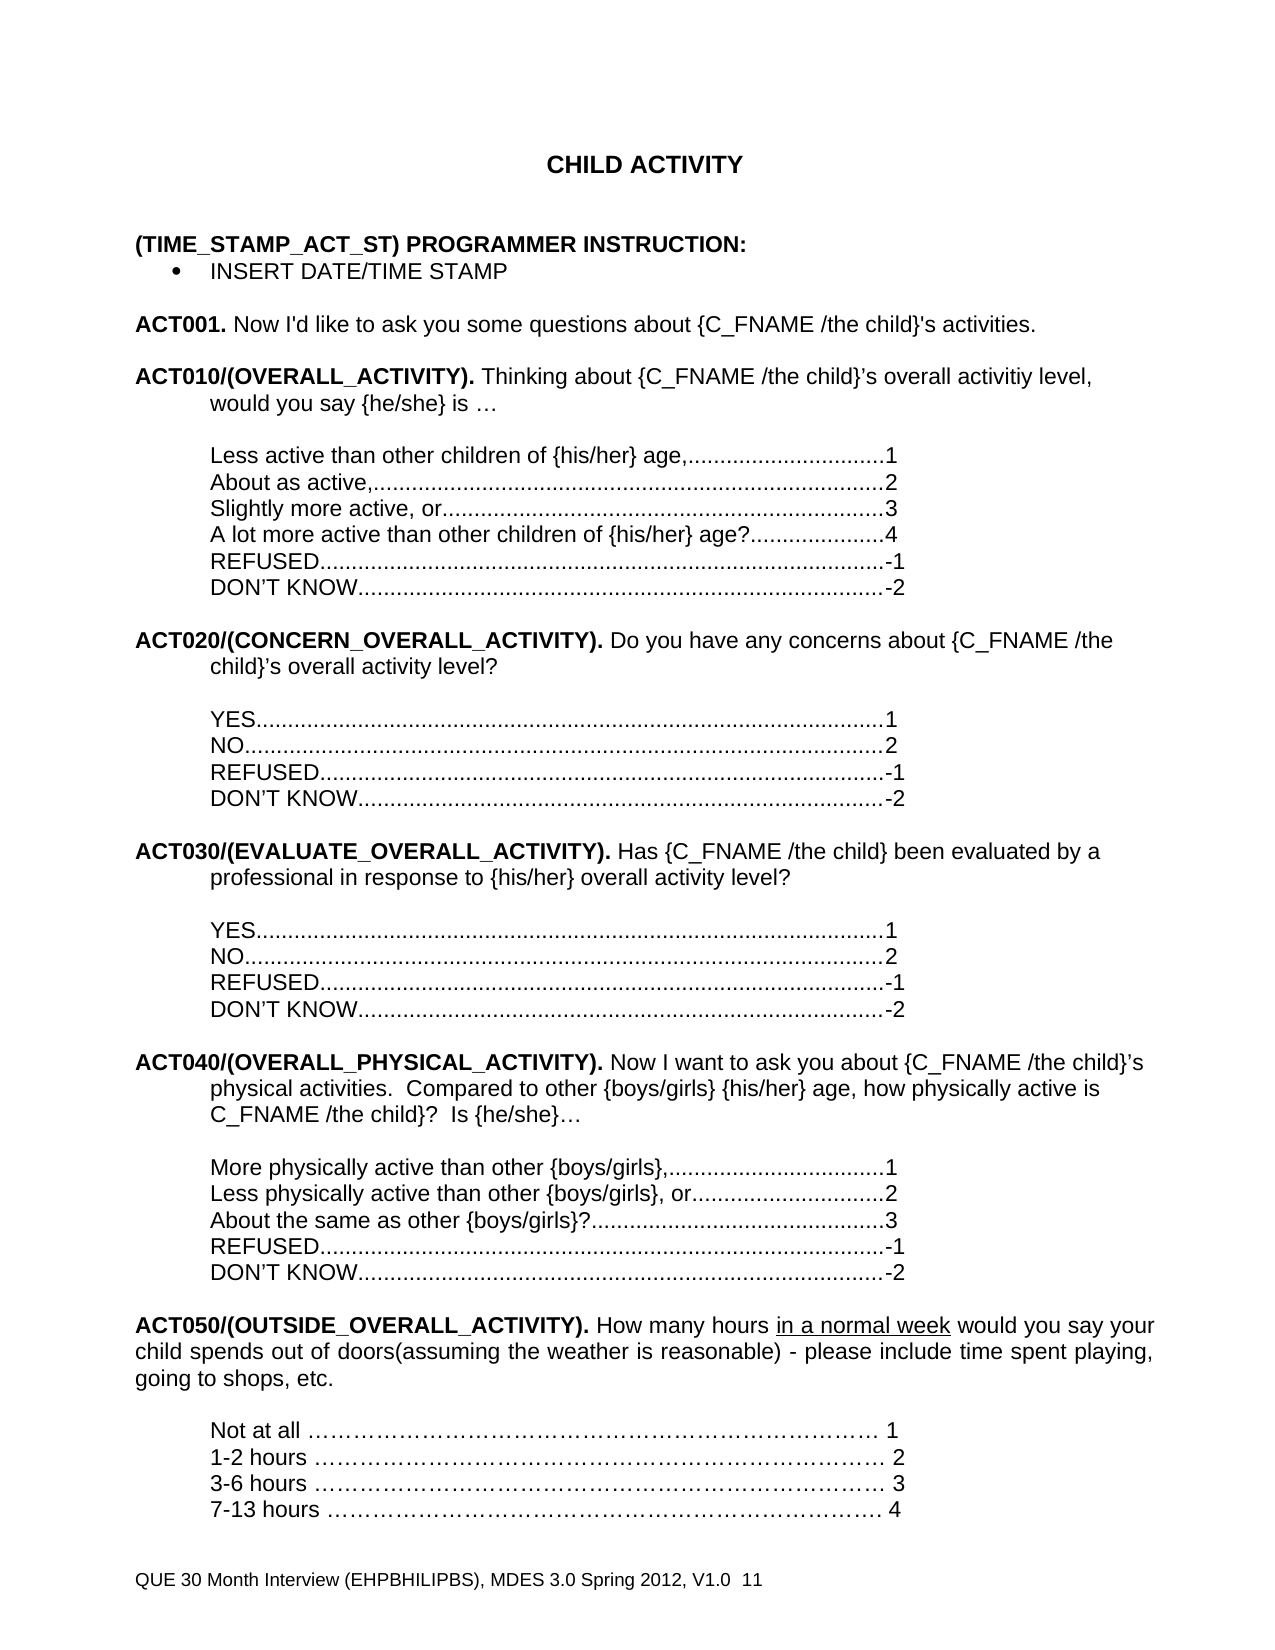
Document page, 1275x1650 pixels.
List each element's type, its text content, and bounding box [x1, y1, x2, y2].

text DON’T KNOW -2 [210, 574, 1155, 600]
text Slightly more active, or 3 [210, 495, 1155, 521]
text 7-13 hours ………………………………………………………………. 4 [210, 1496, 1155, 1523]
text NO 2 [135, 943, 1155, 969]
subtitle CHILD ACTIVITY [135, 150, 1155, 179]
text ACT020/(CONCERN_OVERALL_ACTIVITY). Do you have any concerns about {C_FNAME /the child}’s overall activity level? [135, 627, 1155, 679]
text DON’T KNOW -2 [210, 1259, 1155, 1286]
text DON’T KNOW -2 [135, 785, 1155, 811]
text REFUSED -1 [135, 758, 1155, 785]
text Less physically active than other {boys/girls}, or 2 [210, 1180, 1155, 1207]
text Not at all ………………………………………………………………… 1 [210, 1417, 1155, 1444]
text NO 2 [135, 732, 1155, 758]
text ACT050/(OUTSIDE_OVERALL_ACTIVITY). How many hours in a normal week would you say your child spends out of doors(assuming the weather is reasonable) - please include time spent playing, going to shops, etc. [135, 1312, 1155, 1391]
text Less active than other children of {his/her} age, 1 [210, 442, 1155, 469]
text About the same as other {boys/girls}? 3 [210, 1207, 1155, 1233]
text ACT010/(OVERALL_ACTIVITY). Thinking about {C_FNAME /the child}’s overall activitiy level, would you say {he/she} is … [135, 363, 1155, 416]
text REFUSED -1 [210, 1233, 1155, 1259]
text DON’T KNOW -2 [135, 996, 1155, 1022]
text REFUSED -1 [135, 969, 1155, 996]
text YES 1 [135, 917, 1155, 943]
text REFUSED -1 [210, 548, 1155, 574]
text ACT001. Now I'd like to ask you some questions about {C_FNAME /the child}'s activities. [135, 311, 1155, 337]
text About as active, 2 [210, 469, 1155, 495]
text More physically active than other {boys/girls}, 1 [210, 1154, 1155, 1180]
text (TIME_STAMP_ACT_ST) PROGRAMMER INSTRUCTION: [135, 231, 1155, 258]
text 1-2 hours ………………………………………………………………… 2 [210, 1444, 1155, 1470]
text 3-6 hours ………………………………………………………………… 3 [210, 1470, 1155, 1496]
text ACT030/(EVALUATE_OVERALL_ACTIVITY). Has {C_FNAME /the child} been evaluated by a professional in response to {his/her} overall activity level? [135, 838, 1155, 890]
text YES 1 [135, 706, 1155, 732]
text A lot more active than other children of {his/her} age? 4 [210, 521, 1155, 548]
text ACT040/(OVERALL_PHYSICAL_ACTIVITY). Now I want to ask you about {C_FNAME /the child}’s physical activities. Compared to other {boys/girls} {his/her} age, how physically active is C_FNAME /the child}? Is {he/she}… [135, 1048, 1155, 1127]
list INSERT DATE/TIME STAMP [172, 258, 1155, 284]
